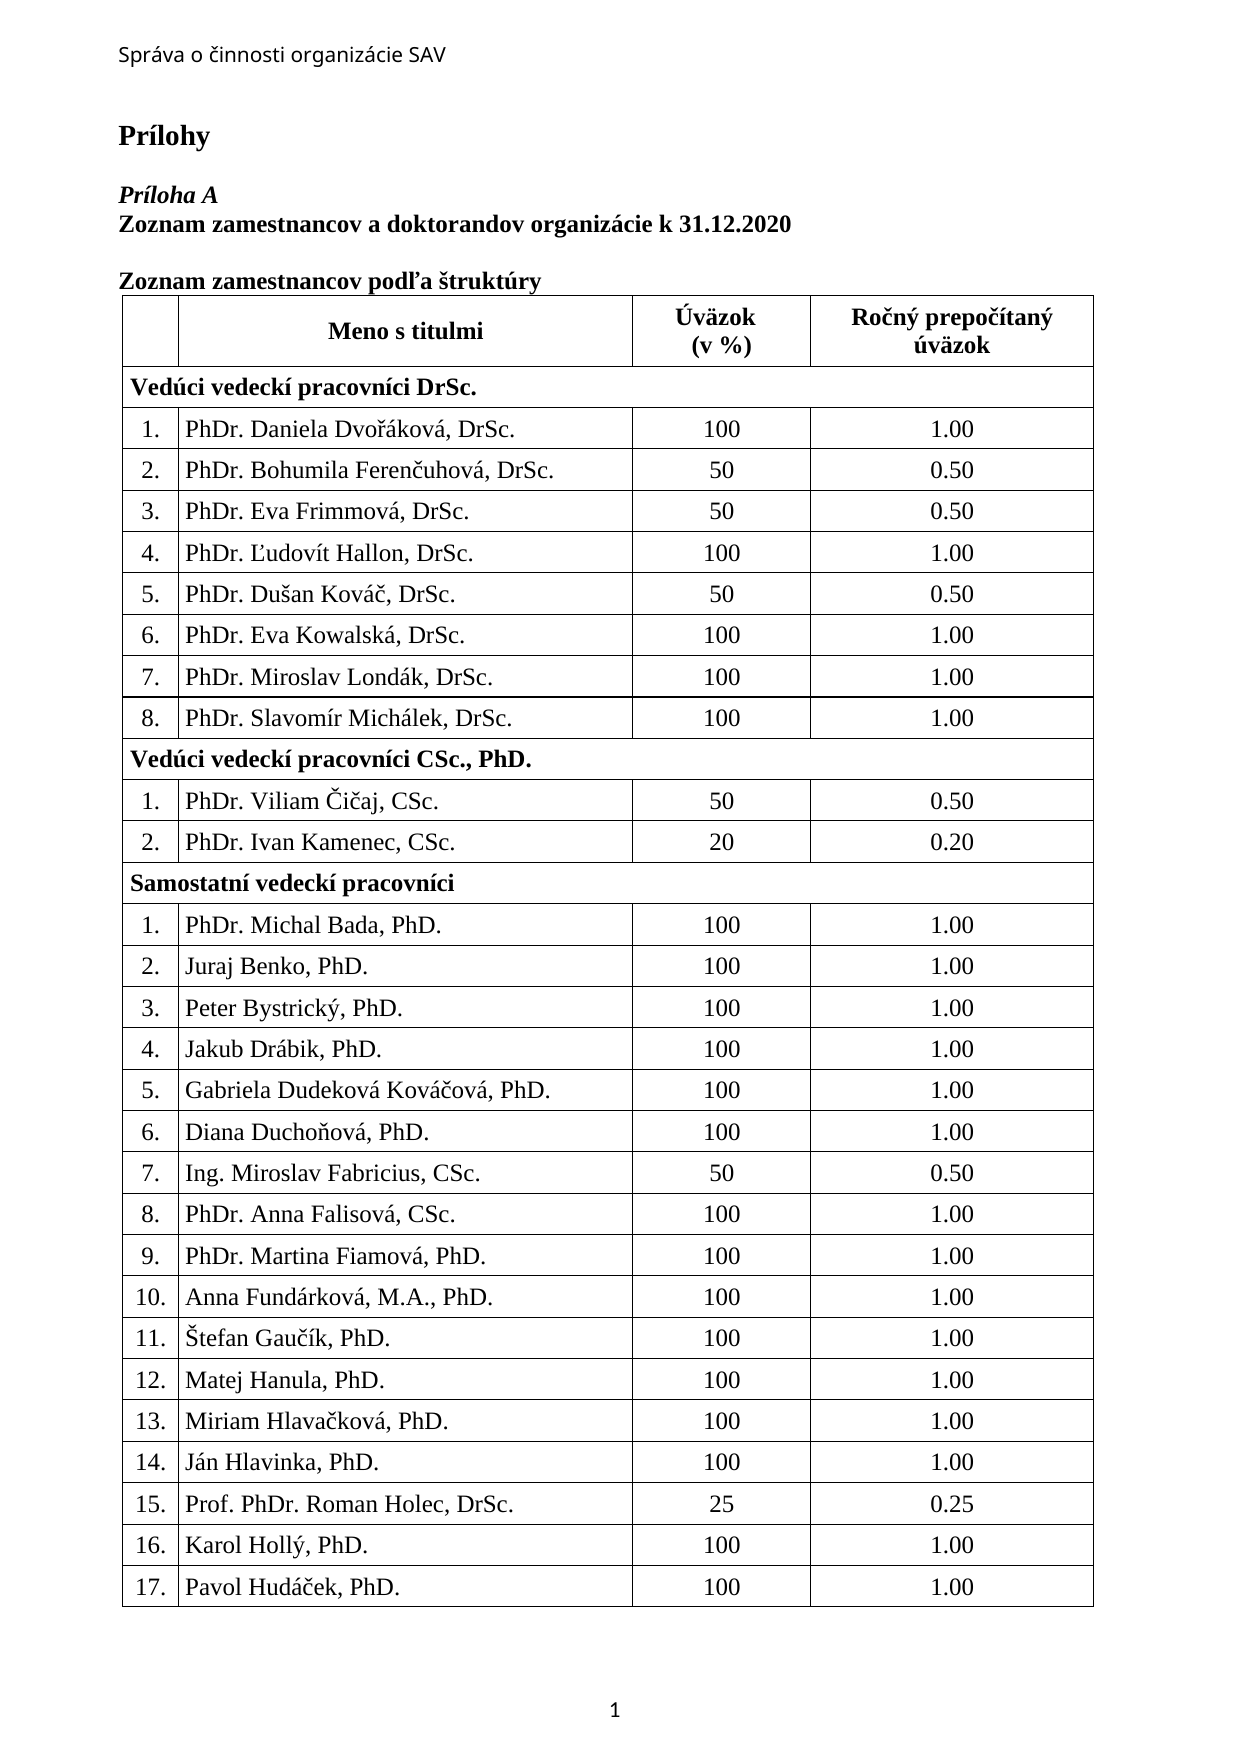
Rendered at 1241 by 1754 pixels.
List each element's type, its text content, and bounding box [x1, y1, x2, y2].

table_cell 1.00 [811, 408, 1093, 448]
table_cell 100 [633, 656, 810, 696]
table_cell 5. [123, 1070, 178, 1110]
table_cell Vedúci vedeckí pracovníci DrSc. [123, 367, 1093, 407]
table_cell 0.50 [811, 1152, 1093, 1193]
table_cell 1.00 [811, 1525, 1093, 1565]
table_cell 10. [123, 1276, 178, 1317]
table_cell 14. [123, 1442, 178, 1482]
table_cell 1.00 [811, 615, 1093, 655]
table_cell Peter Bystrický, PhD. [179, 987, 632, 1027]
table_cell 0.50 [811, 449, 1093, 489]
table_cell Diana Duchoňová, PhD. [179, 1111, 632, 1151]
table_cell 13. [123, 1400, 178, 1441]
table_cell 100 [633, 1028, 810, 1068]
table_cell 1.00 [811, 532, 1093, 572]
table_cell PhDr. Daniela Dvořáková, DrSc. [179, 408, 632, 448]
table_cell 1.00 [811, 904, 1093, 944]
table_cell 1. [123, 408, 178, 448]
table_cell 1.00 [811, 1028, 1093, 1068]
table_cell 100 [633, 1276, 810, 1317]
table_cell 100 [633, 1525, 810, 1565]
table_cell Gabriela Dudeková Kováčová, PhD. [179, 1070, 632, 1110]
table_cell 4. [123, 532, 178, 572]
table_cell 1.00 [811, 1111, 1093, 1151]
table_cell PhDr. Ľudovít Hallon, DrSc. [179, 532, 632, 572]
table_cell 8. [123, 698, 178, 738]
table_cell 100 [633, 1194, 810, 1234]
table_cell Pavol Hudáček, PhD. [179, 1566, 632, 1606]
table_cell PhDr. Miroslav Londák, DrSc. [179, 656, 632, 696]
table_cell 7. [123, 1152, 178, 1193]
table_header Meno s titulmi [179, 296, 632, 366]
table_cell PhDr. Bohumila Ferenčuhová, DrSc. [179, 449, 632, 489]
table_cell 4. [123, 1028, 178, 1068]
table_cell 1.00 [811, 1276, 1093, 1317]
table_cell 100 [633, 1442, 810, 1482]
table_cell 1. [123, 904, 178, 944]
table_cell 11. [123, 1318, 178, 1358]
table_cell Vedúci vedeckí pracovníci CSc., PhD. [123, 739, 1093, 779]
table_cell 100 [633, 946, 810, 986]
table_cell 100 [633, 408, 810, 448]
text Zoznam zamestnancov a doktorandov organizácie k 31.12.2020 [118, 209, 1122, 266]
table_cell 100 [633, 1070, 810, 1110]
table_cell 20 [633, 821, 810, 862]
table_cell PhDr. Anna Falisová, CSc. [179, 1194, 632, 1234]
table_cell Ing. Miroslav Fabricius, CSc. [179, 1152, 632, 1193]
table_cell 2. [123, 449, 178, 489]
table_cell Samostatní vedeckí pracovníci [123, 863, 1093, 903]
table_header [123, 296, 178, 366]
table_cell Jakub Drábik, PhD. [179, 1028, 632, 1068]
table_cell 1.00 [811, 1400, 1093, 1441]
table_cell 1.00 [811, 1442, 1093, 1482]
table_cell 1.00 [811, 987, 1093, 1027]
table_cell 12. [123, 1359, 178, 1399]
table_cell PhDr. Michal Bada, PhD. [179, 904, 632, 944]
table_cell 1.00 [811, 1566, 1093, 1606]
table_header Ročný prepočítaný úväzok [811, 296, 1093, 366]
table_cell 2. [123, 946, 178, 986]
table_cell 100 [633, 1400, 810, 1441]
table_cell 100 [633, 1111, 810, 1151]
table_cell 1.00 [811, 1359, 1093, 1399]
table_cell 100 [633, 698, 810, 738]
table_cell 1.00 [811, 1235, 1093, 1275]
table_cell PhDr. Eva Kowalská, DrSc. [179, 615, 632, 655]
table_cell 1.00 [811, 946, 1093, 986]
table_cell Prof. PhDr. Roman Holec, DrSc. [179, 1483, 632, 1523]
table_cell 1.00 [811, 1318, 1093, 1358]
table_cell 100 [633, 987, 810, 1027]
table_cell 100 [633, 615, 810, 655]
table_cell PhDr. Slavomír Michálek, DrSc. [179, 698, 632, 738]
table_cell 6. [123, 615, 178, 655]
table_cell 8. [123, 1194, 178, 1234]
table_cell 1.00 [811, 1070, 1093, 1110]
table_cell Karol Hollý, PhD. [179, 1525, 632, 1565]
table_cell 16. [123, 1525, 178, 1565]
table_cell Juraj Benko, PhD. [179, 946, 632, 986]
table_cell 100 [633, 1566, 810, 1606]
table_cell PhDr. Ivan Kamenec, CSc. [179, 821, 632, 862]
table_cell PhDr. Martina Fiamová, PhD. [179, 1235, 632, 1275]
table_cell PhDr. Dušan Kováč, DrSc. [179, 573, 632, 614]
table_cell Miriam Hlavačková, PhD. [179, 1400, 632, 1441]
table_cell 3. [123, 491, 178, 531]
text Prílohy Príloha A [118, 118, 1122, 209]
table_cell 50 [633, 573, 810, 614]
table_cell Anna Fundárková, M.A., PhD. [179, 1276, 632, 1317]
table_cell 25 [633, 1483, 810, 1523]
text Zoznam zamestnancov podľa štruktúry [118, 266, 1122, 295]
table_header Úväzok (v %) [633, 296, 810, 366]
table_cell Štefan Gaučík, PhD. [179, 1318, 632, 1358]
table_cell 0.50 [811, 780, 1093, 820]
table_cell 5. [123, 573, 178, 614]
table_cell 0.50 [811, 573, 1093, 614]
table_cell PhDr. Viliam Čičaj, CSc. [179, 780, 632, 820]
table_cell 50 [633, 449, 810, 489]
table_cell 7. [123, 656, 178, 696]
table_cell 100 [633, 904, 810, 944]
table_cell 100 [633, 1318, 810, 1358]
table_cell 1.00 [811, 698, 1093, 738]
table_cell 17. [123, 1566, 178, 1606]
table_cell 50 [633, 1152, 810, 1193]
table_cell 100 [633, 1359, 810, 1399]
table_cell 0.50 [811, 491, 1093, 531]
table_cell 100 [633, 1235, 810, 1275]
table_cell 50 [633, 780, 810, 820]
table_cell 3. [123, 987, 178, 1027]
table_cell 6. [123, 1111, 178, 1151]
table_cell 1. [123, 780, 178, 820]
table_cell 1.00 [811, 656, 1093, 696]
table_cell 50 [633, 491, 810, 531]
table_cell 0.25 [811, 1483, 1093, 1523]
table_cell 1.00 [811, 1194, 1093, 1234]
table_cell 9. [123, 1235, 178, 1275]
table_cell 100 [633, 532, 810, 572]
table_cell 15. [123, 1483, 178, 1523]
table_cell PhDr. Eva Frimmová, DrSc. [179, 491, 632, 531]
table_cell Ján Hlavinka, PhD. [179, 1442, 632, 1482]
table_cell 2. [123, 821, 178, 862]
table_cell 0.20 [811, 821, 1093, 862]
table_cell Matej Hanula, PhD. [179, 1359, 632, 1399]
